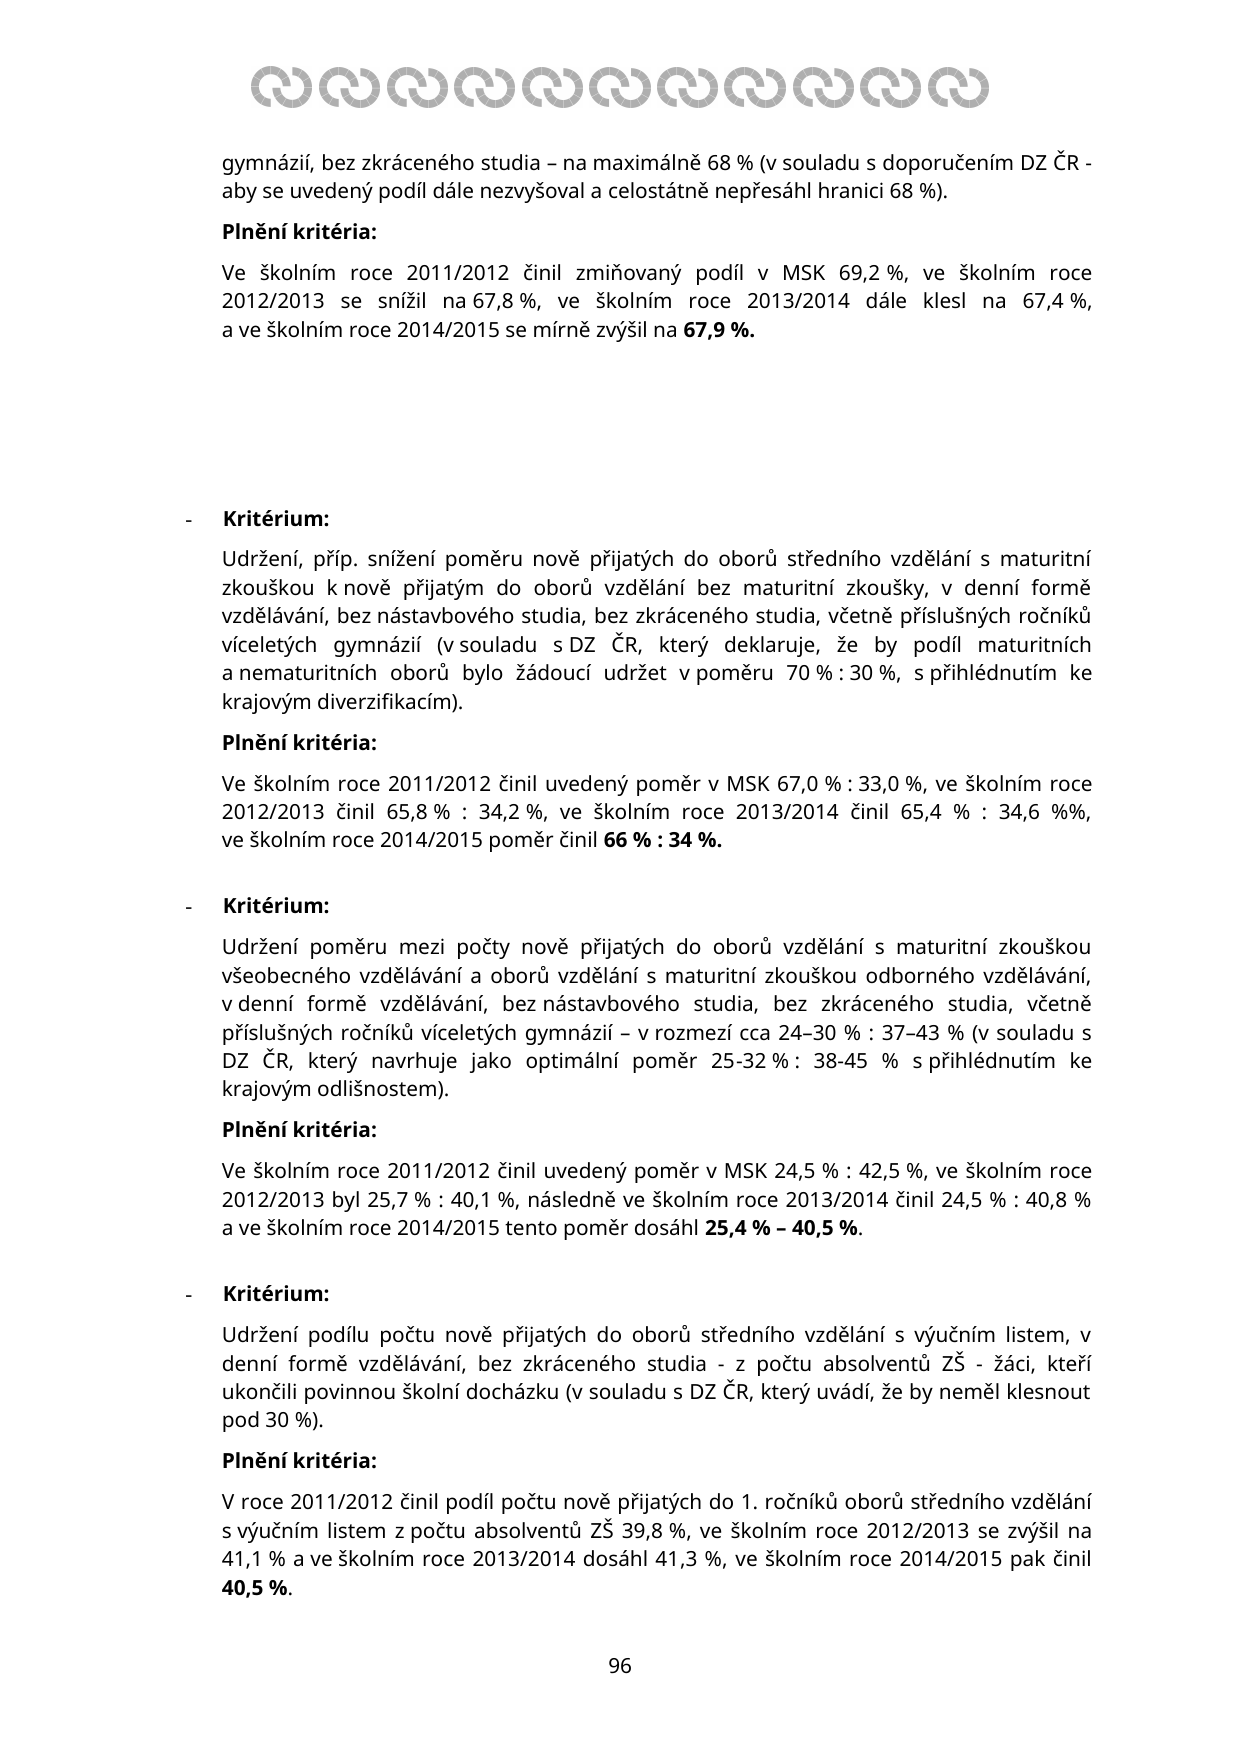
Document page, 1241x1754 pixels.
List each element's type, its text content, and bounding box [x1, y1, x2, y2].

text Udržení, příp. snížení poměru nově přijatých do oborů středního vzdělání s maturitní zkouškou k nově přijatým do oborů vzdělání bez maturitní zkoušky, v denní formě vzdělávání, bez nástavbového studia, bez zkráceného studia, včetně příslušných ročníků víceletých gymnázií (v souladu s DZ ČR, který deklaruje, že by podíl maturitních a nematuritních oborů bylo žádoucí udržet v poměru 70 % : 30 %, s přihlédnutím ke krajovým diverzifikacím). [222, 544, 1092, 715]
picture [454, 67, 515, 108]
picture [522, 67, 583, 108]
text Udržení poměru mezi počty nově přijatých do oborů vzdělání s maturitní zkouškou všeobecného vzdělávání a oborů vzdělání s maturitní zkouškou odborného vzdělávání, v denní formě vzdělávání, bez nástavbového studia, bez zkráceného studia, včetně příslušných ročníků víceletých gymnázií – v rozmezí cca 24–30 % : 37–43 % (v souladu s DZ ČR, který navrhuje jako optimální poměr 25-32 % : 38-45 % s přihlédnutím ke krajovým odlišnostem). [222, 932, 1092, 1103]
picture [657, 67, 718, 108]
picture [589, 67, 651, 108]
picture [860, 67, 921, 108]
text V roce 2011/2012 činil podíl počtu nově přijatých do 1. ročníků oborů středního vzdělání s výučním listem z počtu absolventů ZŠ 39,8 %, ve školním roce 2012/2013 se zvýšil na 41,1 % a ve školním roce 2013/2014 dosáhl 41,3 %, ve školním roce 2014/2015 pak činil 40,5 %. [184, 1487, 1092, 1601]
text Ve školním roce 2011/2012 činil zmiňovaný podíl v MSK 69,2 %, ve školním roce 2012/2013 se snížil na 67,8 %, ve školním roce 2013/2014 dále klesl na 67,4 %, a ve školním roce 2014/2015 se mírně zvýšil na 67,9 %. [222, 258, 1092, 343]
text Plnění kritéria: [148, 1116, 1092, 1144]
text Plnění kritéria: [148, 728, 1092, 756]
picture [793, 67, 854, 108]
picture [251, 66, 312, 108]
text Plnění kritéria: [148, 1446, 1092, 1475]
text Ve školním roce 2011/2012 činil uvedený poměr v MSK 67,0 % : 33,0 %, ve školním roce 2012/2013 činil 65,8 % : 34,2 %, ve školním roce 2013/2014 činil 65,4 % : 34,6 %%, ve školním roce 2014/2015 poměr činil 66 % : 34 %. [184, 769, 1092, 854]
text Udržení podílu počtu nově přijatých do oborů středního vzdělání s výučním listem, v denní formě vzdělávání, bez zkráceného studia - z počtu absolventů ZŠ - žáci, kteří ukončili povinnou školní docházku (v souladu s DZ ČR, který uvádí, že by neměl klesnout pod 30 %). [222, 1320, 1092, 1434]
list Kritérium: [185, 1279, 1092, 1308]
picture [724, 67, 786, 108]
picture [928, 67, 989, 108]
picture [387, 67, 448, 108]
text Plnění kritéria: [148, 217, 1092, 246]
list Kritérium: [185, 504, 1092, 532]
picture [319, 67, 380, 108]
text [222, 148, 1092, 204]
list Kritérium: [185, 891, 1092, 920]
text Ve školním roce 2011/2012 činil uvedený poměr v MSK 24,5 % : 42,5 %, ve školním roce 2012/2013 byl 25,7 % : 40,1 %, následně ve školním roce 2013/2014 činil 24,5 % : 40,8 % a ve školním roce 2014/2015 tento poměr dosáhl 25,4 % – 40,5 %. [184, 1156, 1092, 1242]
